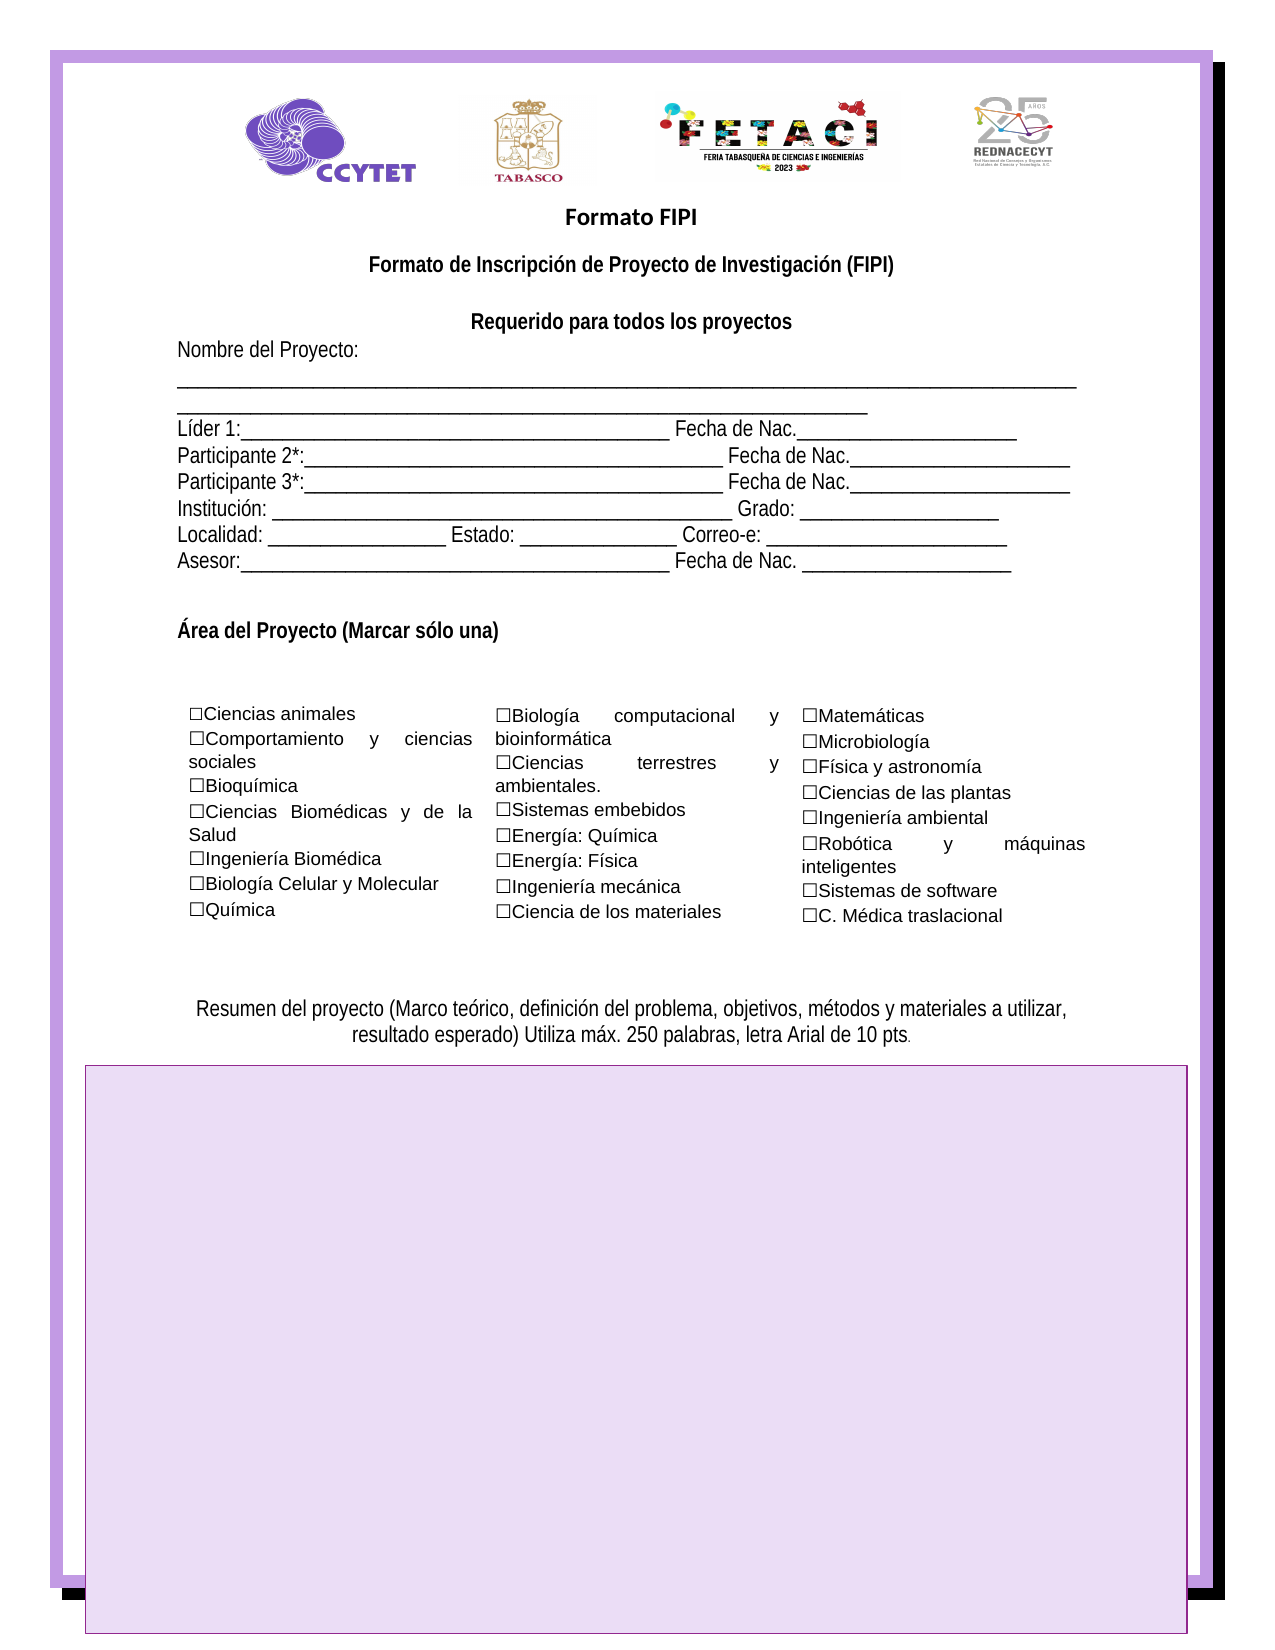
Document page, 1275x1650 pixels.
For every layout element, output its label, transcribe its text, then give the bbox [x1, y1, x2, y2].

text Participante 3*:________________________________________ Fecha de Nac._____________________ [177, 468, 1085, 494]
table_header [177, 703, 483, 928]
text Participante 2*:________________________________________ Fecha de Nac._____________________ [177, 442, 1085, 468]
picture [655, 91, 901, 182]
text Asesor:_________________________________________ Fecha de Nac. ____________________ [177, 547, 1085, 573]
picture [458, 95, 597, 186]
text Institución: ____________________________________________ Grado: ___________________ [177, 494, 1085, 521]
text Resumen del proyecto (Marco teórico, definición del problema, objetivos, métodos y materiales a utilizar, resultado esperado) Utiliza máx. 250 palabras, letra Arial de 10 pts. [177, 995, 1085, 1048]
text Nombre del Proyecto: ________________________________________________________________________________________________________________________________________________________ [177, 336, 1085, 415]
text Requerido para todos los proyectos [177, 308, 1085, 334]
picture [966, 93, 1058, 169]
text Formato de Inscripción de Proyecto de Investigación (FIPI) [177, 251, 1085, 277]
table_header [790, 703, 1097, 928]
picture [245, 98, 416, 182]
text Área del Proyecto (Marcar sólo una) [177, 617, 1085, 643]
table_header [484, 703, 790, 928]
text Líder 1:_________________________________________ Fecha de Nac._____________________ [177, 415, 1085, 442]
text Localidad: _________________ Estado: _______________ Correo-e: _______________________ [177, 521, 1085, 547]
